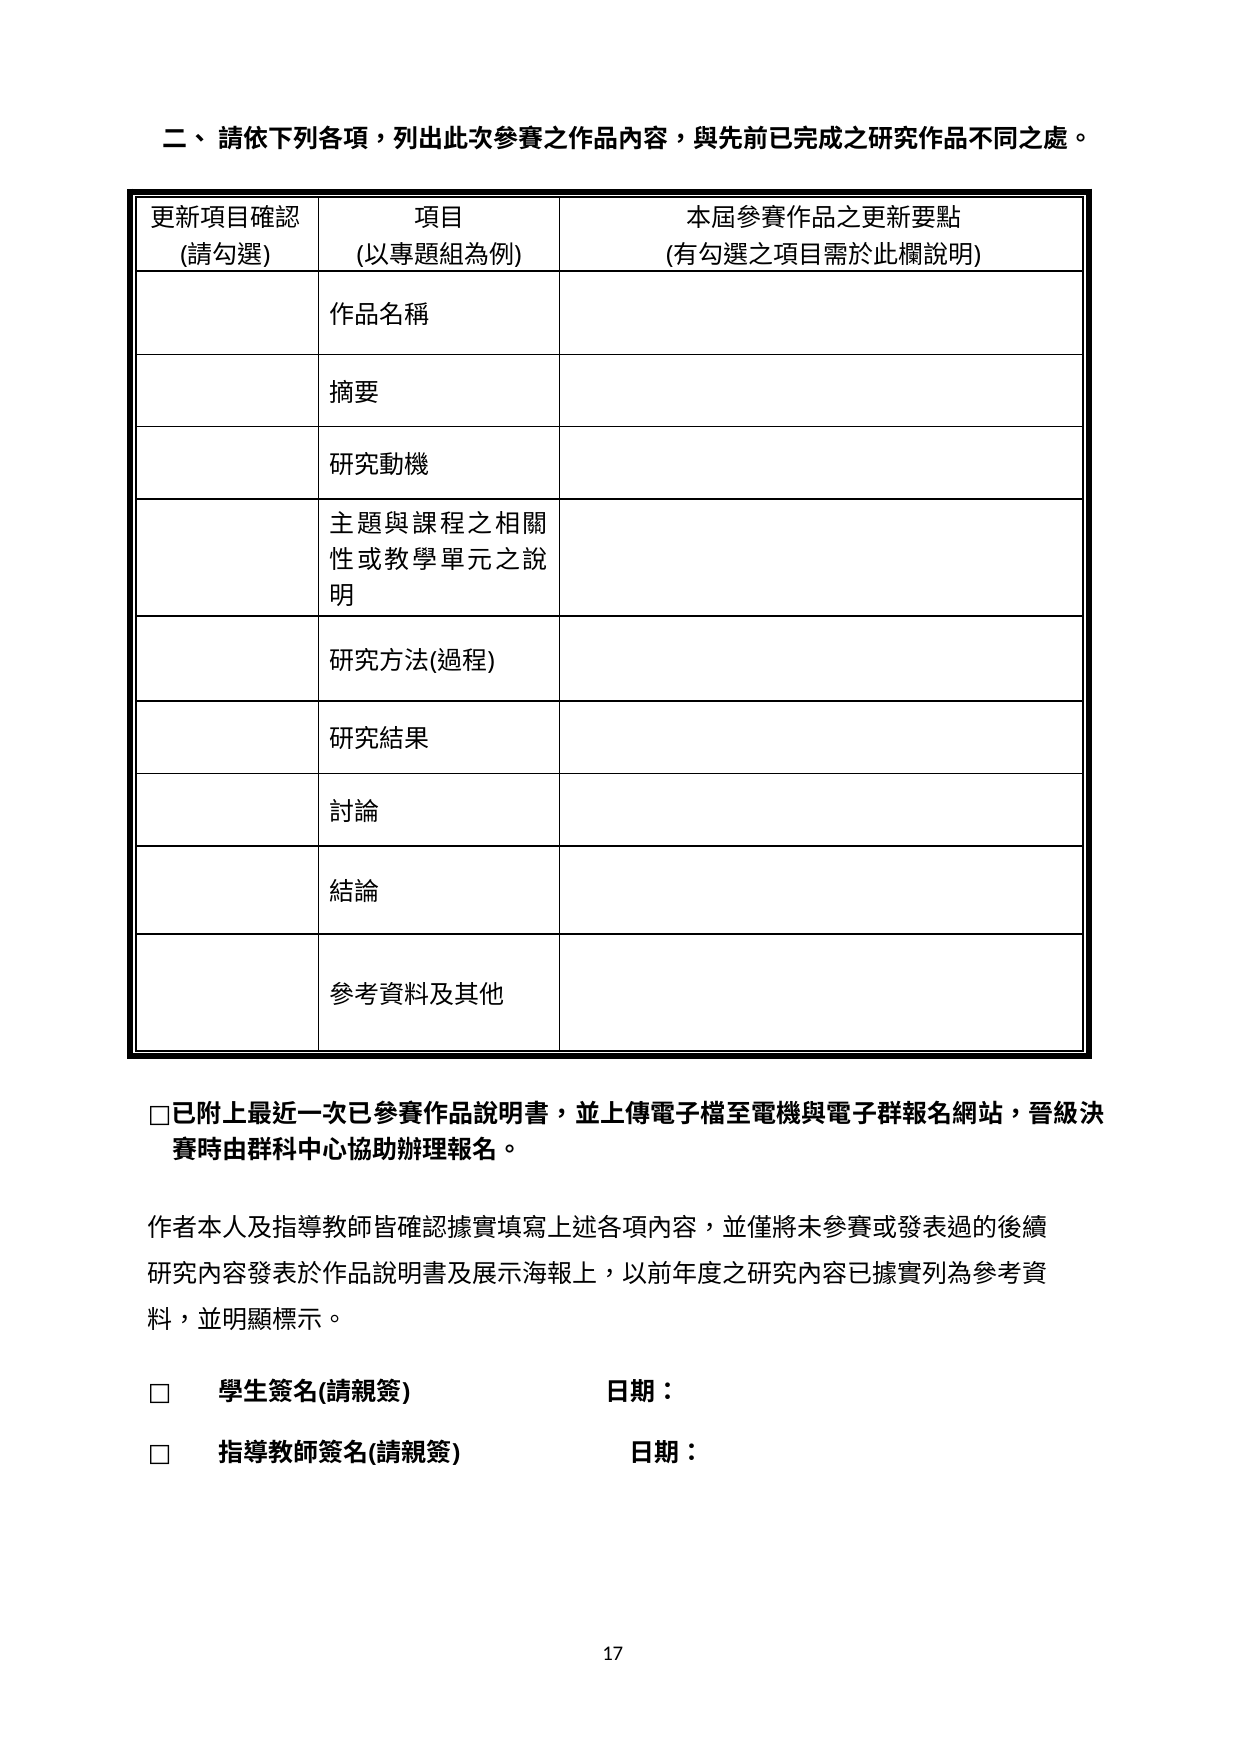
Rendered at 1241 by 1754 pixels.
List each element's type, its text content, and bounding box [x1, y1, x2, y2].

list 指導教師簽名(請親簽) 日期： [148, 1433, 1107, 1469]
table_cell 結論 [319, 847, 559, 933]
table_cell 研究動機 [319, 427, 559, 498]
table_cell [560, 272, 1082, 353]
table_cell 參考資料及其他 [319, 935, 559, 1050]
table_header 項目 (以專題組為例) [319, 198, 559, 270]
table_header 本屆參賽作品之更新要點 (有勾選之項目需於此欄說明) [560, 198, 1082, 270]
table_cell 討論 [319, 774, 559, 845]
table_cell [137, 617, 318, 700]
table_cell [560, 702, 1082, 773]
table_header 更新項目確認 (請勾選) [137, 198, 318, 270]
table_cell [560, 500, 1082, 615]
table_cell [137, 272, 318, 353]
table_cell 主題與課程之相關性或教學單元之說明 [319, 500, 559, 615]
table_cell [560, 355, 1082, 426]
table_cell [137, 500, 318, 615]
table_cell [137, 935, 318, 1050]
table_cell [137, 702, 318, 773]
table_cell [137, 355, 318, 426]
text □已附上最近一次已參賽作品說明書，並上傳電子檔至電機與電子群報名網站，晉級決賽時由群科中心協助辦理報名。 [148, 1093, 1107, 1166]
table_cell [137, 774, 318, 845]
table_cell [560, 774, 1082, 845]
table_cell [560, 847, 1082, 933]
text 作者本人及指導教師皆確認據實填寫上述各項內容，並僅將未參賽或發表過的後續研究內容發表於作品說明書及展示海報上，以前年度之研究內容已據實列為參考資料，並明顯標示。 [148, 1200, 1063, 1337]
table_cell 研究方法(過程) [319, 617, 559, 700]
table_cell 研究結果 [319, 702, 559, 773]
table_cell [137, 847, 318, 933]
table_cell [137, 427, 318, 498]
table_cell 摘要 [319, 355, 559, 426]
table_cell [560, 427, 1082, 498]
table_cell [560, 617, 1082, 700]
table_cell [560, 935, 1082, 1050]
table_cell 作品名稱 [319, 272, 559, 353]
list 學生簽名(請親簽) 日期： [148, 1372, 1107, 1408]
list 請依下列各項，列出此次參賽之作品內容，與先前已完成之研究作品不同之處。 [162, 118, 1107, 154]
